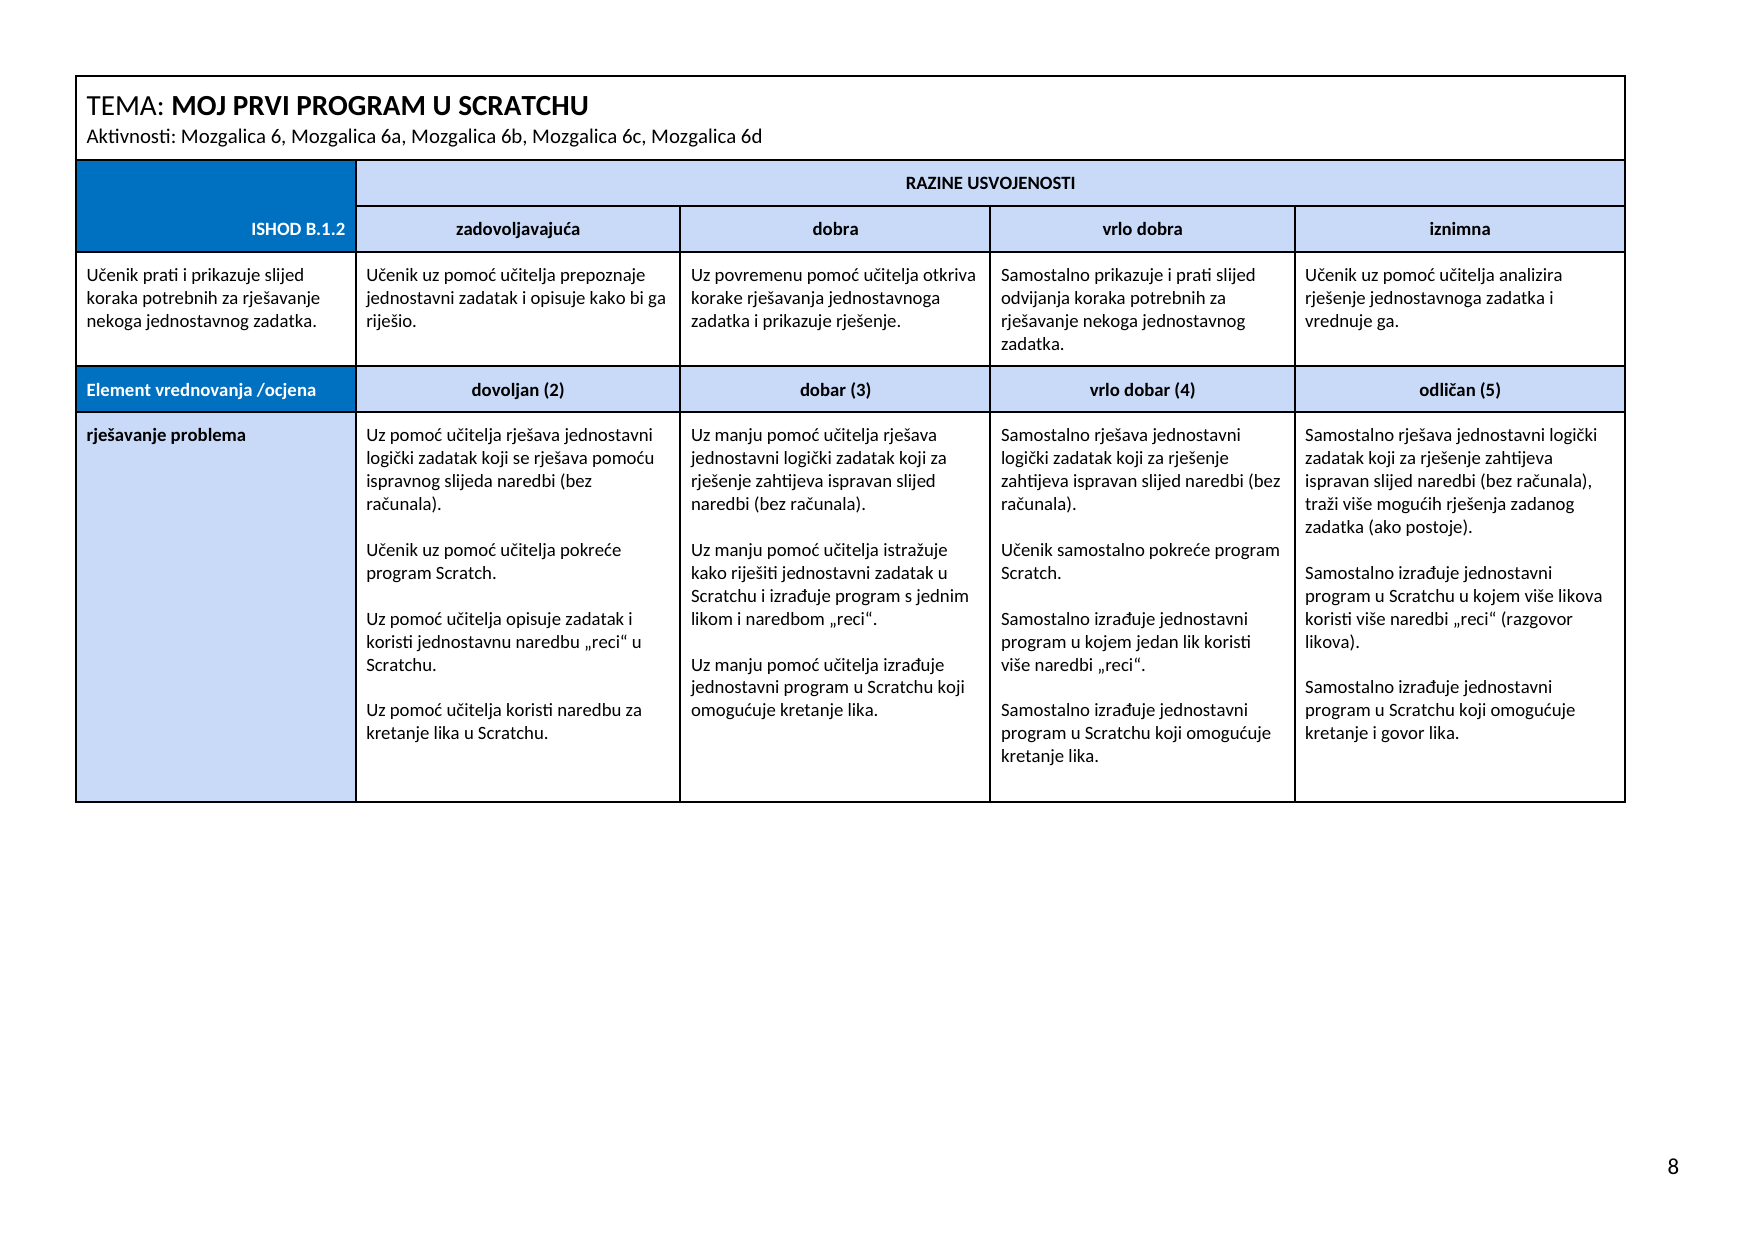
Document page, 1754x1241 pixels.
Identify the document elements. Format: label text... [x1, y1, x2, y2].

table_cell dobra [681, 207, 989, 251]
table_cell rješavanje problema [77, 413, 355, 801]
table_cell Učenik prati i prikazuje slijed koraka potrebnih za rješavanje nekoga jednostavnog zadatka. [77, 253, 355, 365]
table_cell ISHOD B.1.2 [77, 161, 355, 251]
table_cell Učenik uz pomoć učitelja analizira rješenje jednostavnoga zadatka i vrednuje ga. [1296, 253, 1624, 365]
table_cell dobar (3) [681, 367, 989, 411]
table_cell odličan (5) [1296, 367, 1624, 411]
table_cell Element vrednovanja /ocjena [77, 367, 355, 411]
table_header TEMA: MOJ PRVI PROGRAM U SCRATCHU Aktivnosti: Mozgalica 6, Mozgalica 6a, Mozgalica 6b, Mozgalica 6c, Mozgalica 6d [77, 77, 1624, 159]
table_cell Samostalno prikazuje i prati slijed odvijanja koraka potrebnih za rješavanje nekoga jednostavnog zadatka. [991, 253, 1294, 365]
table_cell Uz povremenu pomoć učitelja otkriva korake rješavanja jednostavnoga zadatka i prikazuje rješenje. [681, 253, 989, 365]
table_cell Učenik uz pomoć učitelja prepoznaje jednostavni zadatak i opisuje kako bi ga riješio. [357, 253, 679, 365]
table_cell vrlo dobar (4) [991, 367, 1294, 411]
table_cell Uz manju pomoć učitelja rješava jednostavni logički zadatak koji za rješenje zahtijeva ispravan slijed naredbi (bez računala). Uz manju pomoć učitelja istražuje kako riješiti jednostavni zadatak u Scratchu i izrađuje program s jednim likom i naredbom „reci“. Uz manju pomoć učitelja izrađuje jednostavni program u Scratchu koji omogućuje kretanje lika. [681, 413, 989, 801]
table_cell zadovoljavajuća [357, 207, 679, 251]
table_cell Samostalno rješava jednostavni logički zadatak koji za rješenje zahtijeva ispravan slijed naredbi (bez računala). Učenik samostalno pokreće program Scratch. Samostalno izrađuje jednostavni program u kojem jedan lik koristi više naredbi „reci“. Samostalno izrađuje jednostavni program u Scratchu koji omogućuje kretanje lika. [991, 413, 1294, 801]
table_cell iznimna [1296, 207, 1624, 251]
table_cell dovoljan (2) [357, 367, 679, 411]
table_cell RAZINE USVOJENOSTI [357, 161, 1624, 205]
table_cell vrlo dobra [991, 207, 1294, 251]
table_cell Uz pomoć učitelja rješava jednostavni logički zadatak koji se rješava pomoću ispravnog slijeda naredbi (bez računala). Učenik uz pomoć učitelja pokreće program Scratch. Uz pomoć učitelja opisuje zadatak i koristi jednostavnu naredbu „reci“ u Scratchu. Uz pomoć učitelja koristi naredbu za kretanje lika u Scratchu. [357, 413, 679, 801]
table_cell Samostalno rješava jednostavni logički zadatak koji za rješenje zahtijeva ispravan slijed naredbi (bez računala), traži više mogućih rješenja zadanog zadatka (ako postoje). Samostalno izrađuje jednostavni program u Scratchu u kojem više likova koristi više naredbi „reci“ (razgovor likova). Samostalno izrađuje jednostavni program u Scratchu koji omogućuje kretanje i govor lika. [1296, 413, 1624, 801]
